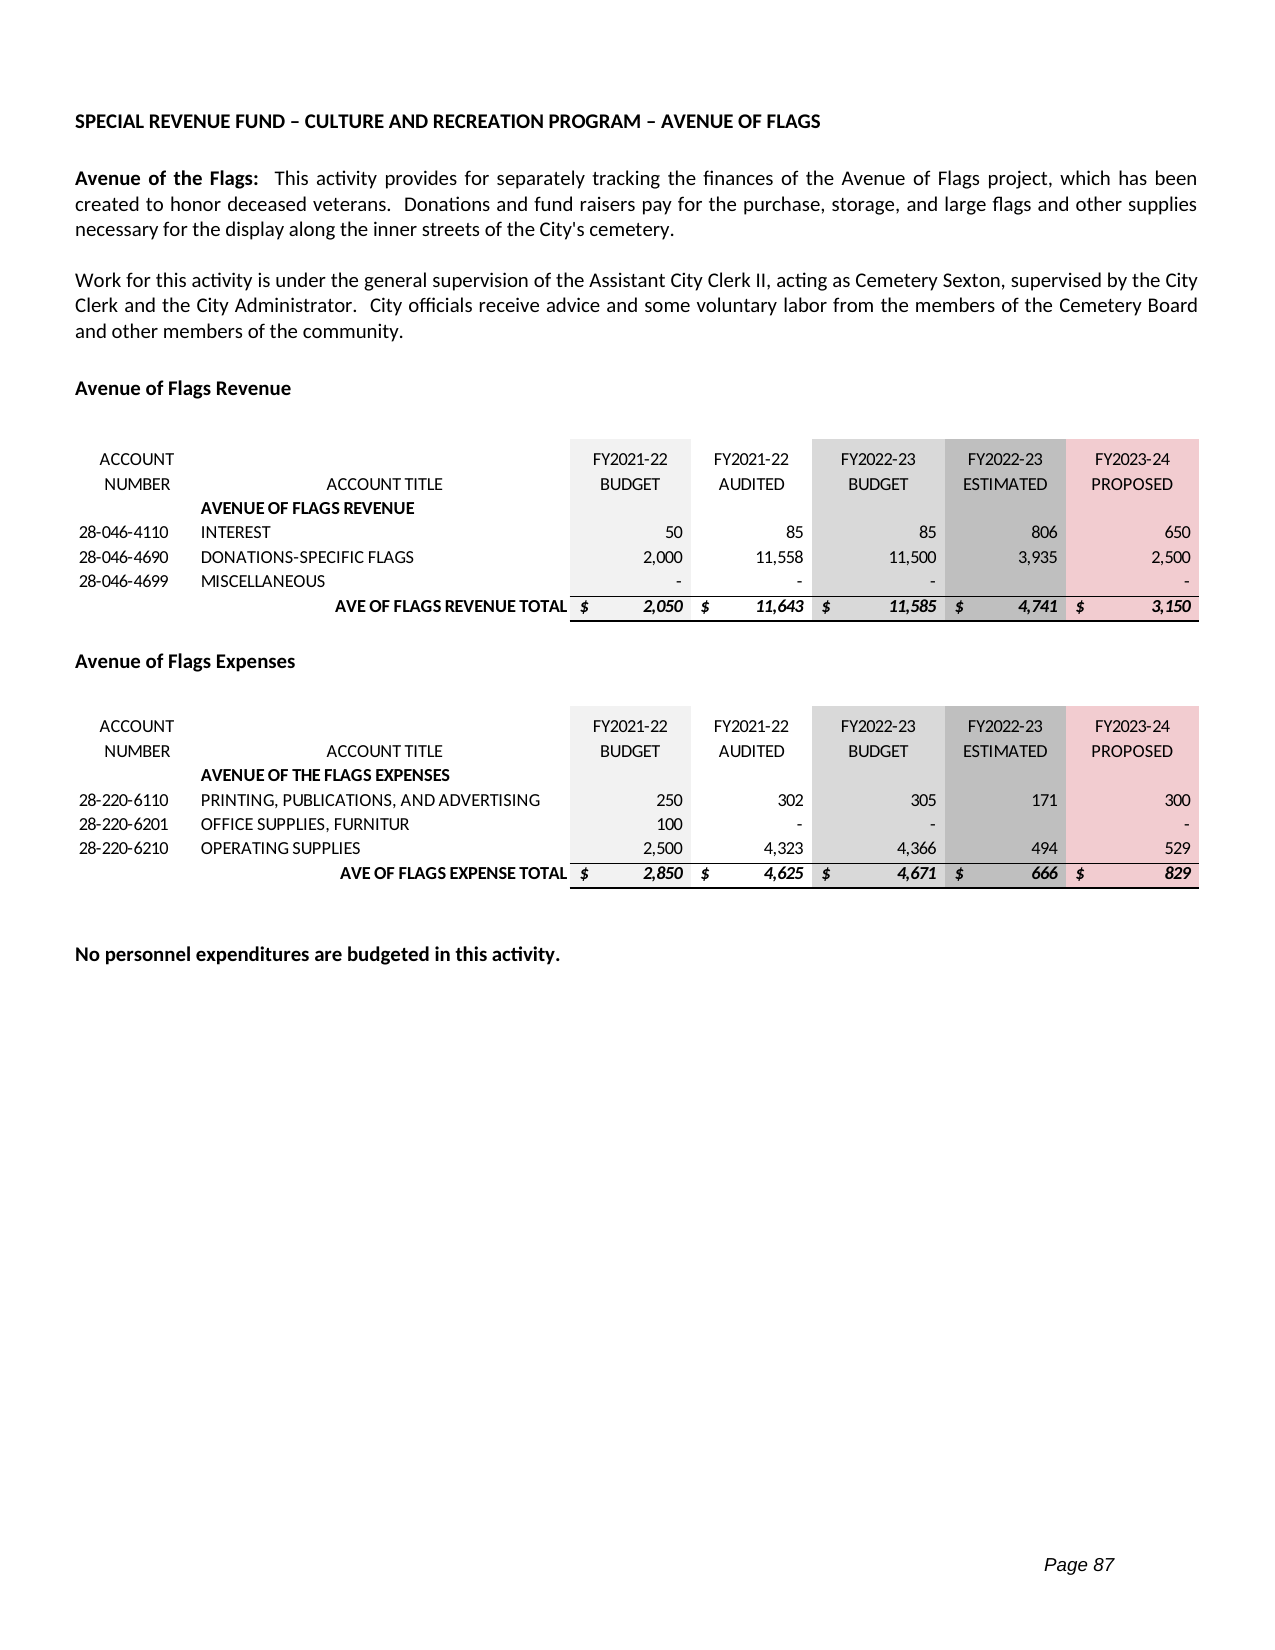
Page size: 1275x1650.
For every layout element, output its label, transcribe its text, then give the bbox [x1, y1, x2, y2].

text Avenue of Flags Expenses [75, 648, 1200, 674]
text Avenue of the Flags: This activity provides for separately tracking the finances of the Avenue of Flags project, which has been created to honor deceased veterans. Donations and fund raisers pay for the purchase, storage, and large flags and other supplies necessary for the display along the inner streets of the City's cemetery. [75, 166, 1200, 242]
text Work for this activity is under the general supervision of the Assistant City Clerk II, acting as Cemetery Sexton, supervised by the City Clerk and the City Administrator. City officials receive advice and some voluntary labor from the members of the Cemetery Board and other members of the community. [75, 267, 1200, 343]
text No personnel expenditures are budgeted in this activity. [75, 941, 1200, 966]
text Avenue of Flags Revenue [75, 375, 1200, 401]
text SPECIAL REVENUE FUND – CULTURE AND RECREATION PROGRAM – AVENUE OF FLAGS [75, 108, 1200, 134]
